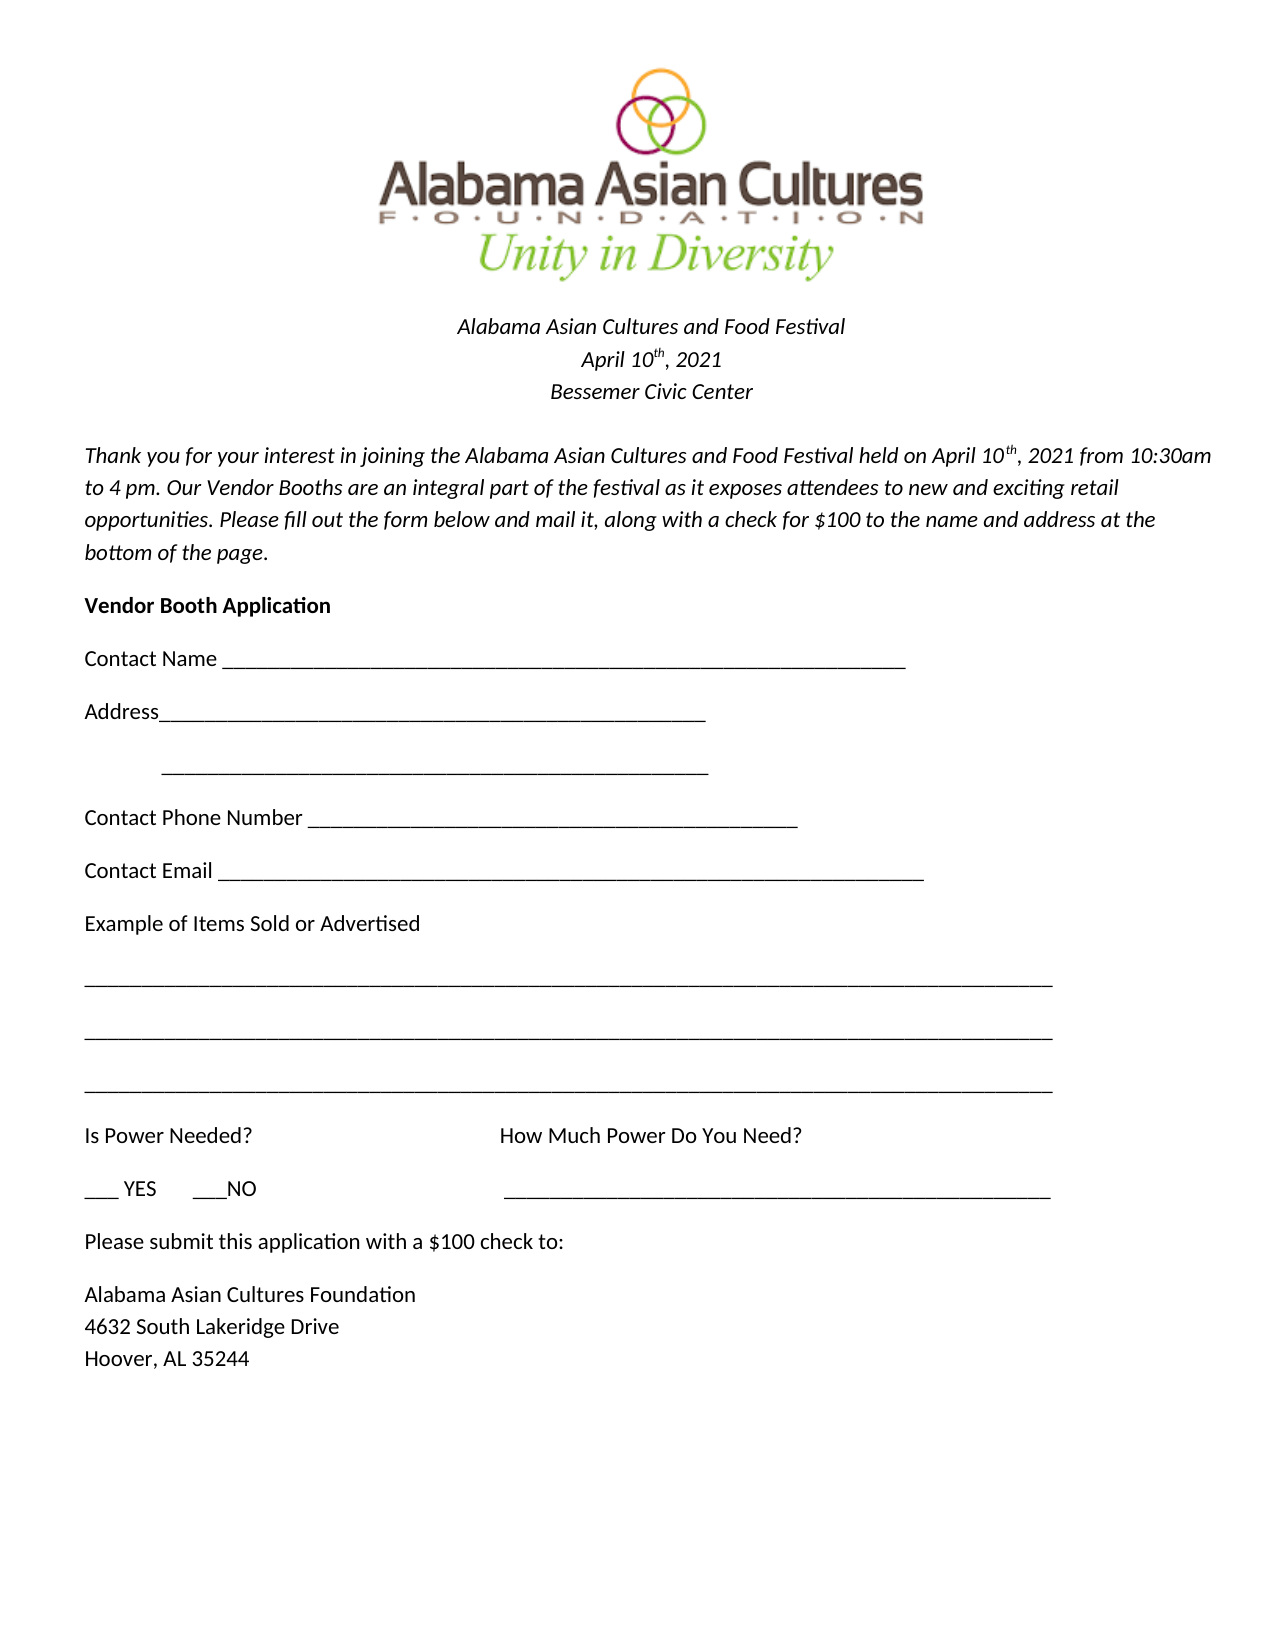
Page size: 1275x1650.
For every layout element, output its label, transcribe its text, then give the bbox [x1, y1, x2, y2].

text Alabama Asian Cultures and Food Festival [84, 312, 1219, 341]
text Is Power Needed? How Much Power Do You Need? [84, 1121, 1219, 1149]
text Please submit this application with a $100 check to: [84, 1227, 1219, 1255]
text Contact Email ______________________________________________________________ [84, 856, 1219, 884]
text Thank you for your interest in joining the Alabama Asian Cultures and Food Festival held on April 10th, 2021 from 10:30am to 4 pm. Our Vendor Booths are an integral part of the festival as it exposes attendees to new and exciting retail opportunities. Please fill out the form below and mail it, along with a check for $100 to the name and address at the bottom of the page. [84, 441, 1219, 566]
text ________________________________________________ [84, 750, 1219, 778]
text Contact Name ____________________________________________________________ [84, 644, 1219, 672]
text ___ YES ___NO ________________________________________________ [84, 1174, 1219, 1202]
text _____________________________________________________________________________________ [84, 1015, 1219, 1043]
text Bessemer Civic Center [84, 377, 1219, 405]
text Vendor Booth Application [84, 591, 1219, 619]
text 4632 South Lakeridge Drive [84, 1312, 1219, 1340]
text _____________________________________________________________________________________ [84, 1068, 1219, 1096]
text Address________________________________________________ [84, 697, 1219, 725]
text Contact Phone Number ___________________________________________ [84, 803, 1219, 831]
text Hoover, AL 35244 [84, 1344, 1219, 1372]
text April 10th, 2021 [84, 345, 1219, 373]
text Example of Items Sold or Advertised [84, 909, 1219, 937]
text _____________________________________________________________________________________ [84, 962, 1219, 990]
picture [374, 65, 929, 288]
text Alabama Asian Cultures Foundation [84, 1280, 1219, 1308]
